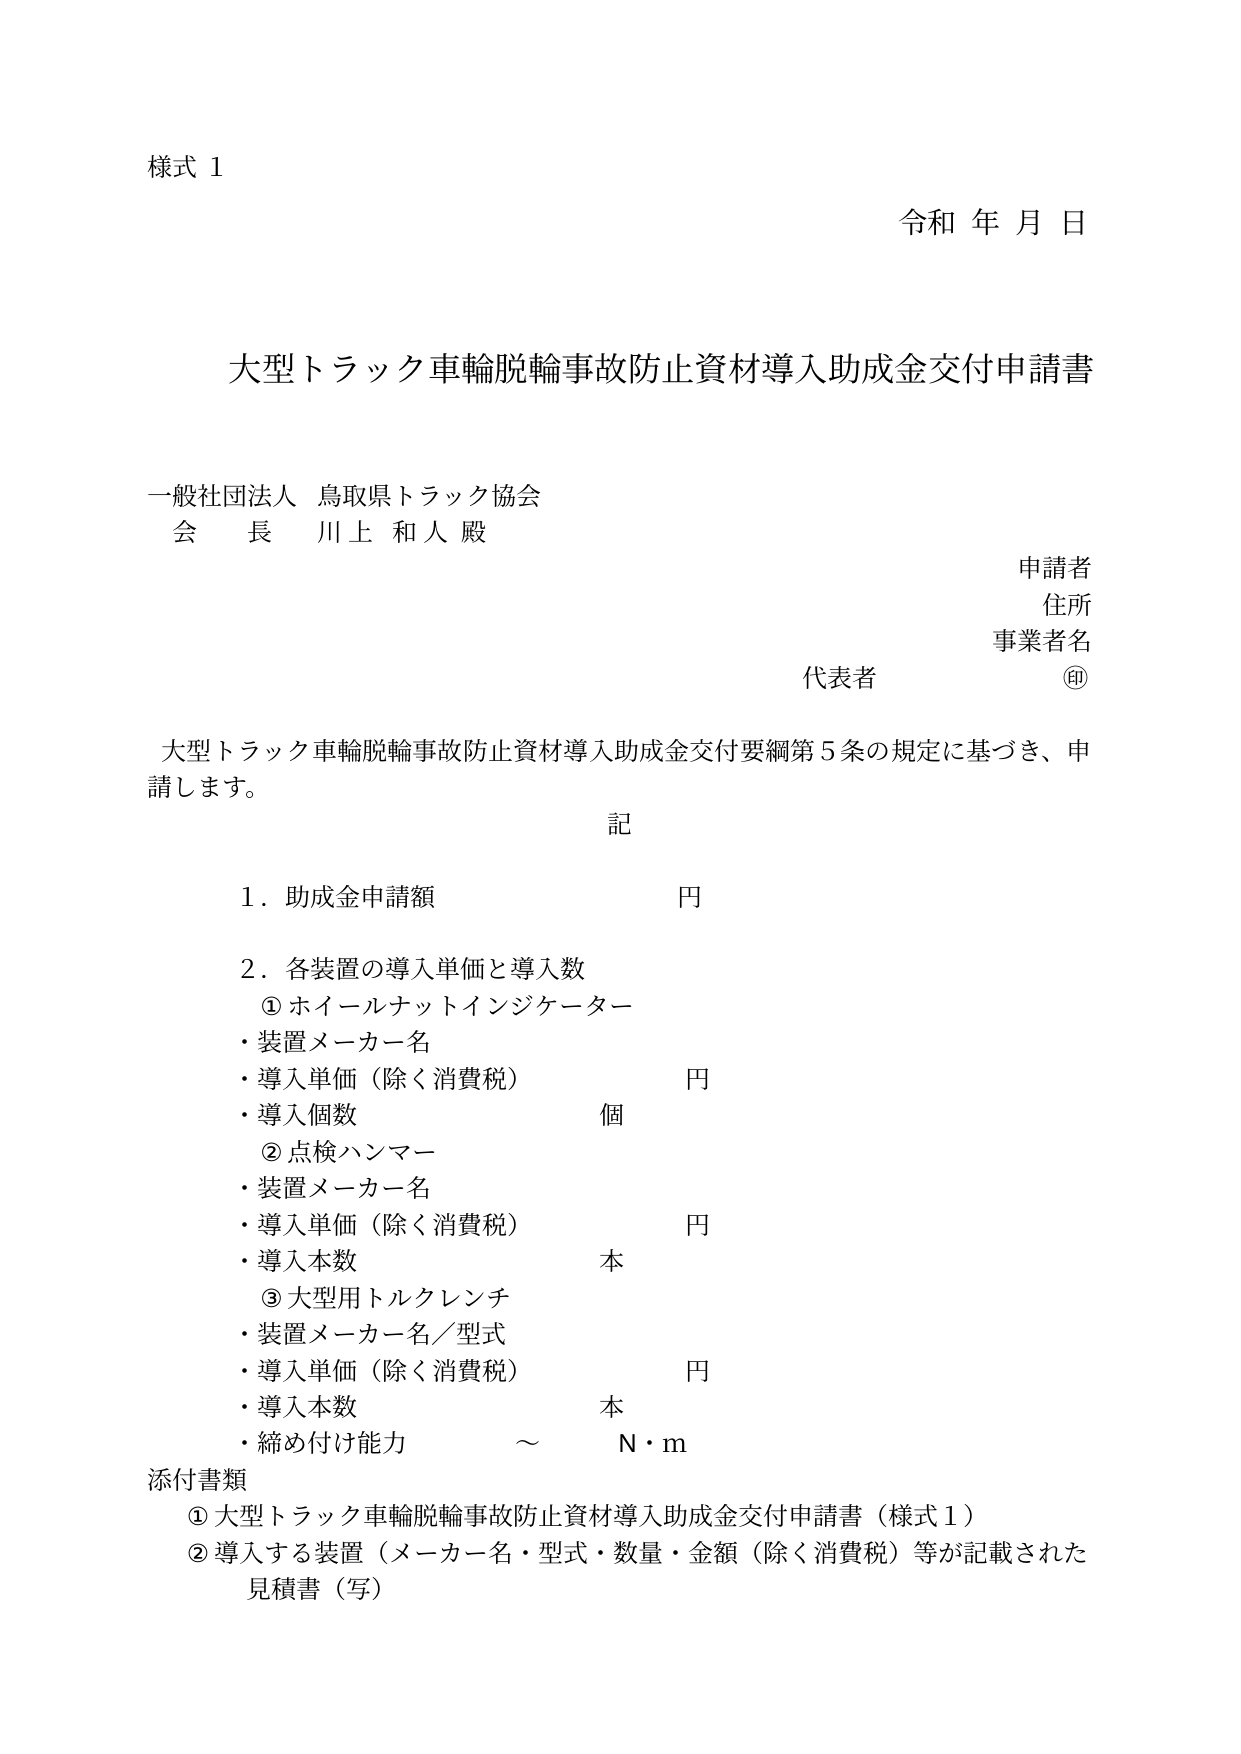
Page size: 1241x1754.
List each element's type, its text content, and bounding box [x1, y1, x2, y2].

text ①大型トラック車輪脱輪事故防止資材導入助成金交付申請書（様式１） [148, 1497, 1092, 1533]
text ①ホイールナットインジケーター [148, 986, 1092, 1023]
text ・導入本数 本 [148, 1242, 1092, 1278]
text ・締め付け能力 ～ N・ｍ [148, 1424, 1092, 1460]
text ②導入する装置（メーカー名・型式・数量・金額（除く消費税）等が記載された見積書（写） [148, 1533, 1092, 1606]
text ・装置メーカー名 [148, 1169, 1092, 1205]
text 添付書類 [148, 1460, 1092, 1497]
text １．助成金申請額 円 [148, 877, 1092, 913]
text ・装置メーカー名 [148, 1023, 1092, 1059]
text ・導入本数 本 [148, 1387, 1092, 1424]
text ・導入単価（除く消費税） 円 [148, 1351, 1092, 1387]
text ・導入単価（除く消費税） 円 [148, 1205, 1092, 1242]
text ③大型用トルクレンチ [148, 1278, 1092, 1314]
text 様式 １ [148, 148, 1092, 184]
text ２．各装置の導入単価と導入数 [148, 950, 1092, 986]
text ・導入個数 個 [148, 1096, 1092, 1132]
subtitle 記 [148, 804, 1092, 841]
text ・装置メーカー名／型式 [148, 1314, 1092, 1351]
text 一般社団法人 鳥取県トラック協会 [148, 476, 1092, 512]
text 代表者 ㊞ [148, 658, 1088, 695]
text ・導入単価（除く消費税） 円 [148, 1059, 1092, 1096]
text 大型トラック車輪脱輪事故防止資材導入助成金交付申請書 [148, 330, 1176, 403]
text ②点検ハンマー [148, 1132, 1092, 1169]
text 大型トラック車輪脱輪事故防止資材導入助成金交付要綱第５条の規定に基づき、申請します。 [148, 731, 1092, 804]
text 住所 [148, 585, 1092, 622]
text 会 長 川 上 和 人 殿 [148, 512, 1092, 549]
text 事業者名 [148, 622, 1092, 658]
text 申請者 [148, 549, 1092, 585]
text 令和 年 月 日 [148, 184, 1088, 257]
